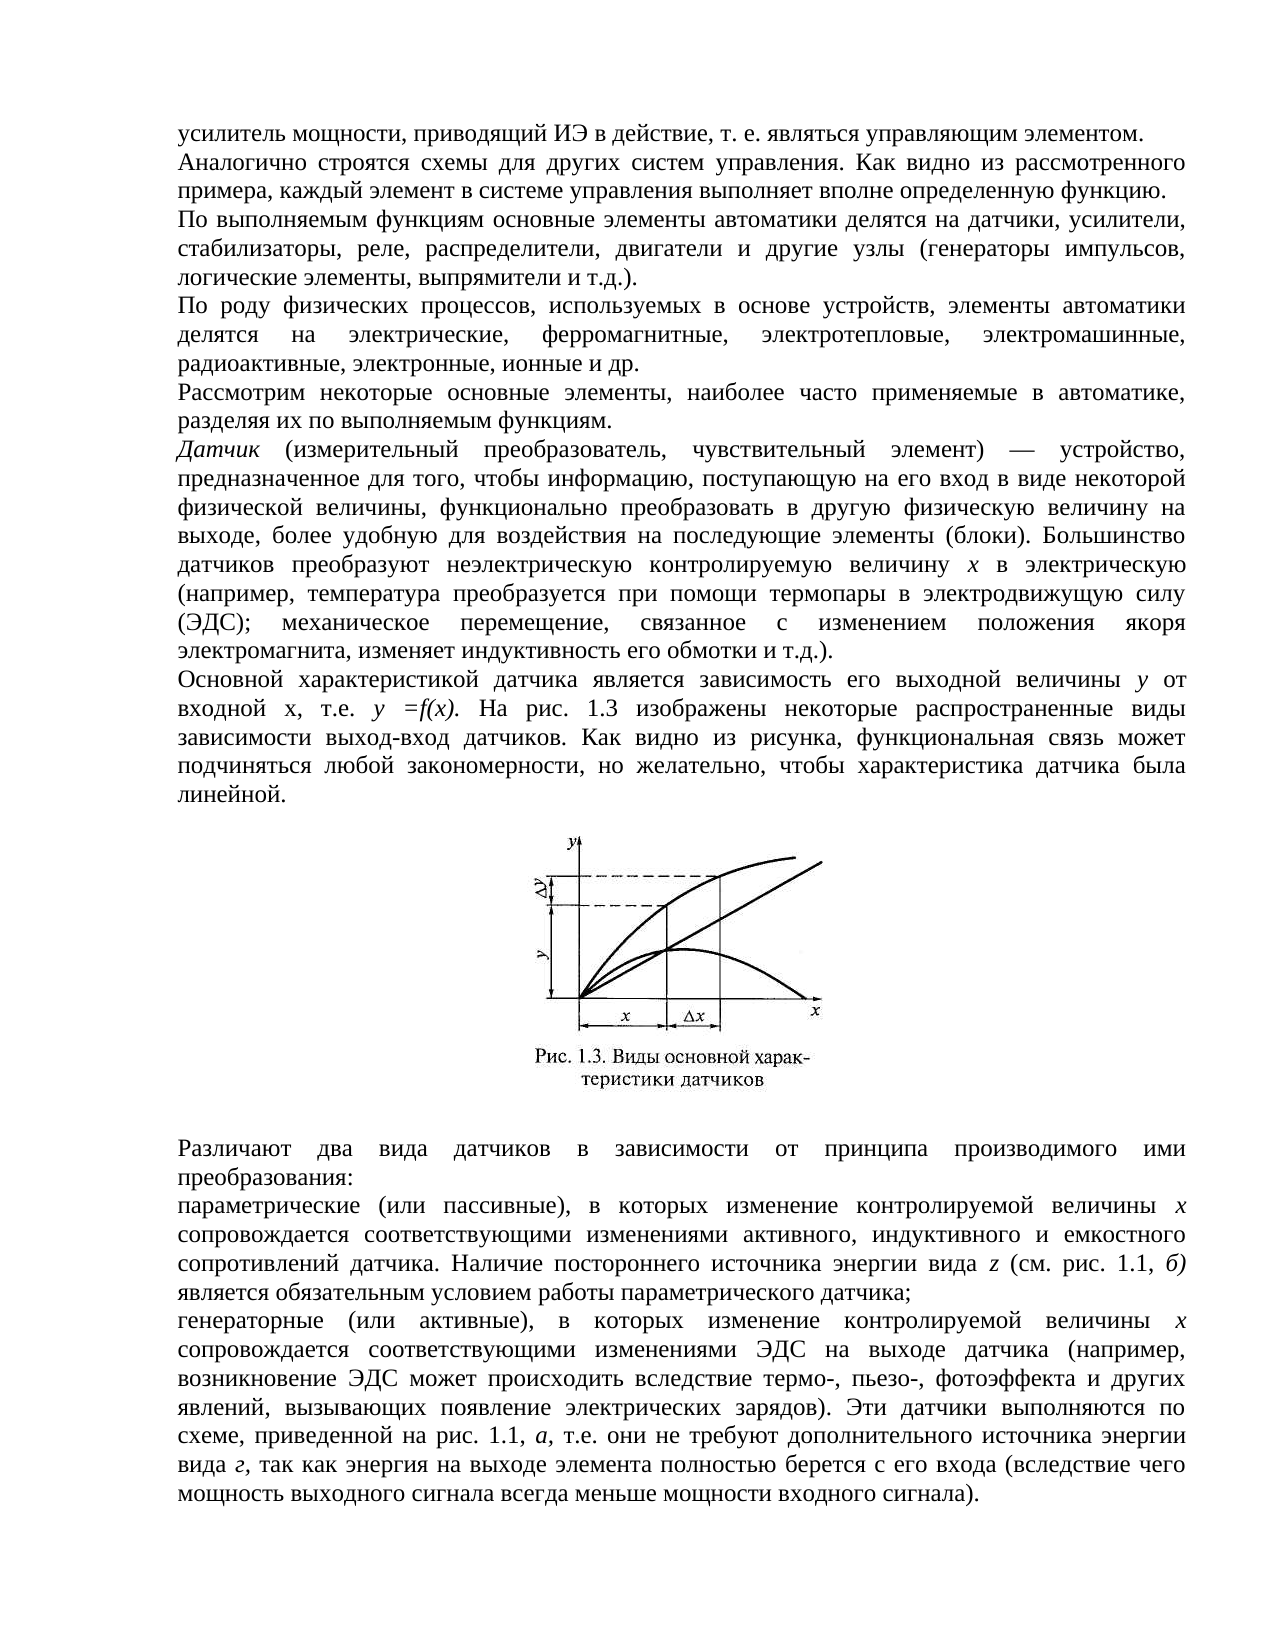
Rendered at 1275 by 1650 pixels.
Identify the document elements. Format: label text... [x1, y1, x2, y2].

text Различают два вида датчиков в зависимости от принципа производимого ими преобразования: [177, 1133, 1186, 1190]
text генераторные (или активные), в которых изменение контролируемой величины х сопровождается соответствующими изменениями ЭДС на выходе датчика (например, возникновение ЭДС может происходить вследствие термо-, пьезо-, фотоэффекта и других явлений, вызывающих появление электрических зарядов). Эти датчики выполняются по схеме, приведенной на рис. 1.1, а, т.е. они не требуют дополнительного источника энергии вида г, так как энергия на выходе элемента полностью берется с его входа (вследствие чего мощность выходного сигнала всегда меньше мощности входного сигнала). [177, 1305, 1186, 1507]
text По выполняемым функциям основные элементы автоматики делятся на датчики, усилители, стабилизаторы, реле, распределители, двигатели и другие узлы (генераторы импульсов, логические элементы, выпрямители и т.д.). [177, 204, 1186, 291]
text По роду физических процессов, используемых в основе устройств, элементы автоматики делятся на электрические, ферромагнитные, электротепловые, электромашинные, радиоактивные, электронные, ионные и др. [177, 291, 1186, 377]
text Аналогично строятся схемы для других систем управления. Как видно из рассмотренного примера, каждый элемент в системе управления выполняет вполне определенную функцию. [177, 147, 1186, 204]
picture [527, 836, 837, 1104]
text параметрические (или пассивные), в которых изменение контролируемой величины х сопровождается соответствующими изменениями активного, индуктивного и емкостного сопротивлений датчика. Наличие постороннего источника энергии вида z (см. рис. 1.1, б) является обязательным условием работы параметрического датчика; [177, 1190, 1186, 1305]
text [177, 118, 1186, 147]
text Датчик (измерительный преобразователь, чувствительный элемент) — устройство, предназначенное для того, чтобы информацию, поступающую на его вход в виде некоторой физической величины, функционально преобразовать в другую физическую величину на выходе, более удобную для воздействия на последующие элементы (блоки). Большинство датчиков преобразуют неэлектрическую контролируемую величину х в электрическую (например, температура преобразуется при помощи термопары в электродвижущую силу (ЭДС); механическое перемещение, связанное с изменением положения якоря электромагнита, изменяет индуктивность его обмотки и т.д.). [177, 434, 1186, 664]
text Основной характеристикой датчика является зависимость его выходной величины у от входной х, т.е. у =f(x). На рис. 1.3 изображены некоторые распространенные виды зависимости выход-вход датчиков. Как видно из рисунка, функциональная связь может подчиняться любой закономерности, но желательно, чтобы характеристика датчика была линейной. [177, 664, 1186, 808]
text Рассмотрим некоторые основные элементы, наиболее часто применяемые в автоматике, разделяя их по выполняемым функциям. [177, 377, 1186, 434]
